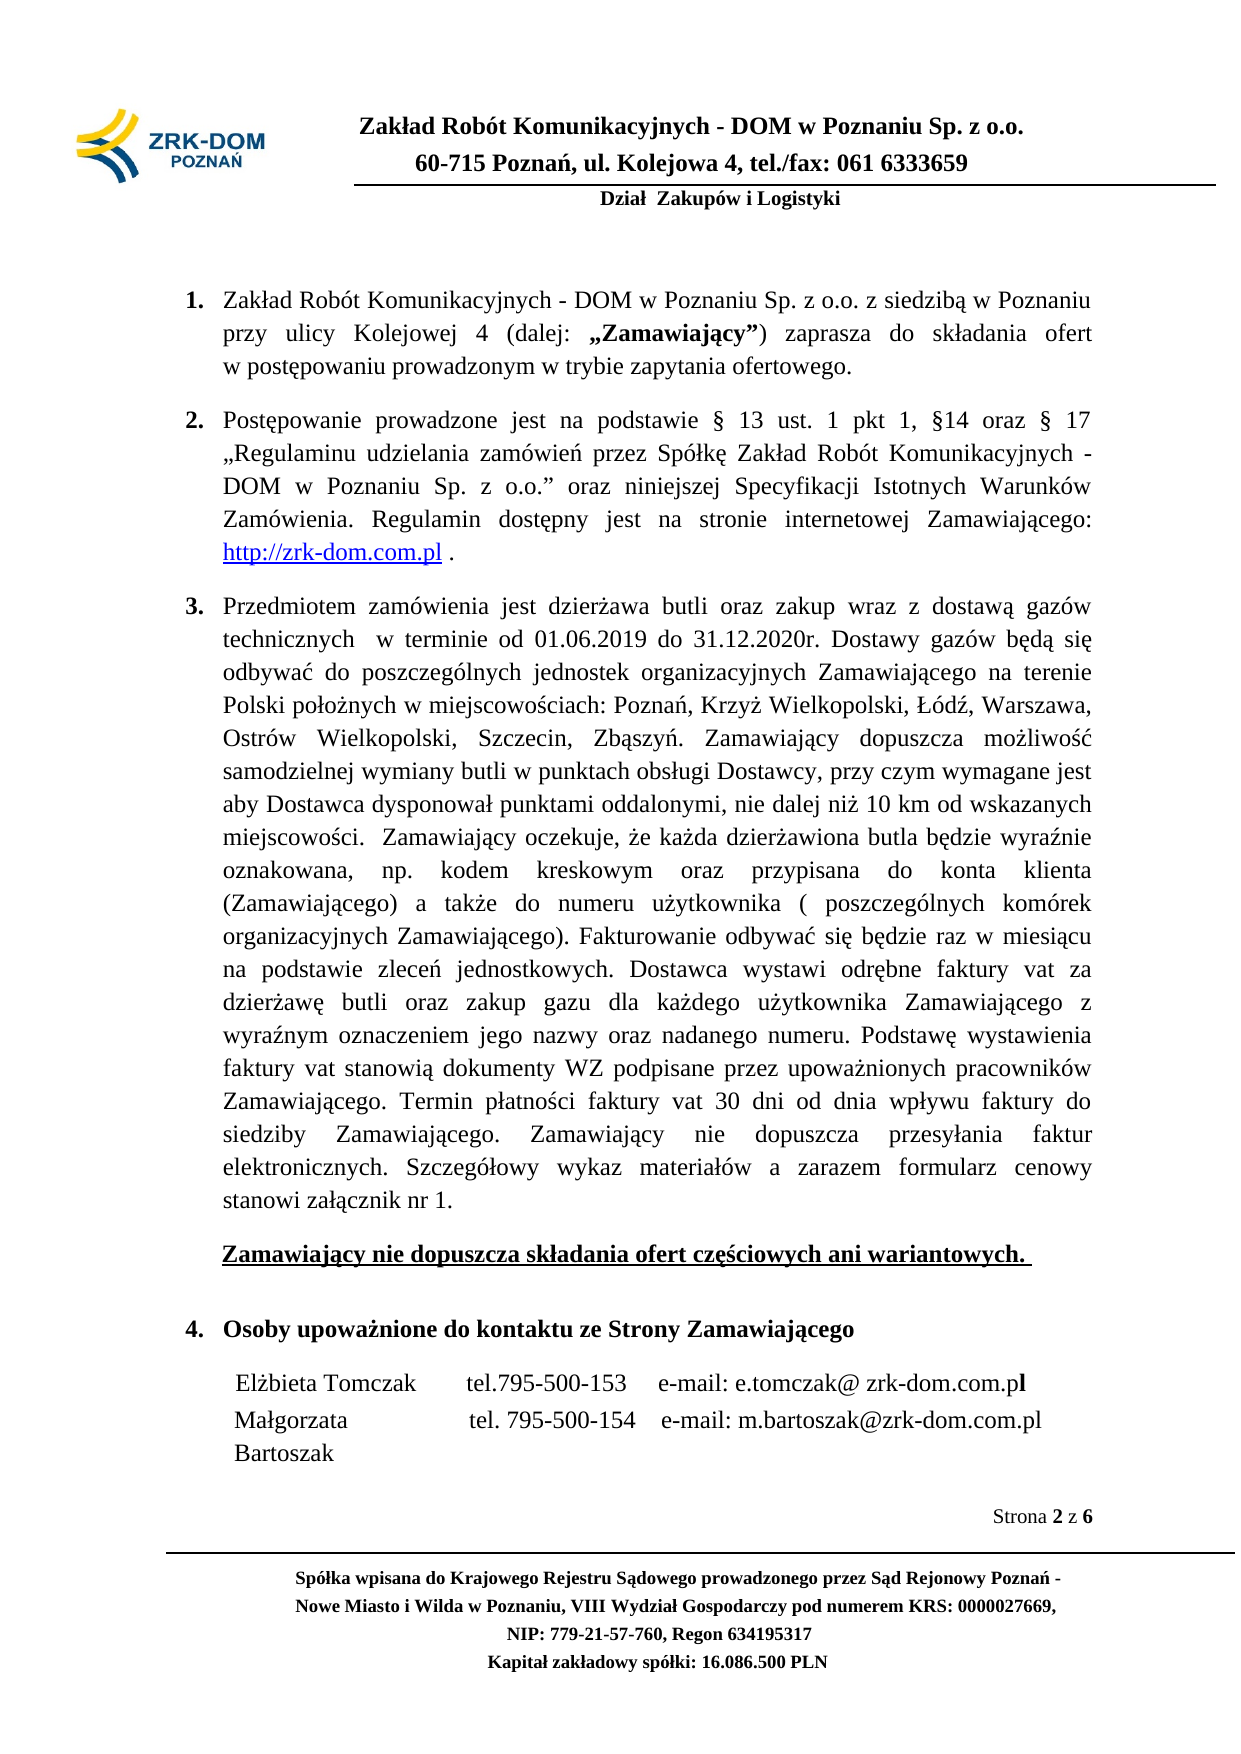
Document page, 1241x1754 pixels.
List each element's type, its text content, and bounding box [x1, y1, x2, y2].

text Elżbieta Tomczak tel.795-500-153 e-mail: e.tomczak@ zrk-dom.com.pl [185, 1368, 1093, 1397]
list Osoby upoważnione do kontaktu ze Strony Zamawiającego [185, 1314, 1093, 1343]
list Postępowanie prowadzone jest na podstawie § 13 ust. 1 pkt 1, §14 oraz § 17 „Regulaminu udzielania zamówień przez Spółkę Zakład Robót Komunikacyjnych - DOM w Poznaniu Sp. z o.o.” oraz niniejszej Specyfikacji Istotnych Warunków Zamówienia. Regulamin dostępny jest na stronie internetowej Zamawiającego: http://zrk-dom.com.pl . [185, 405, 1093, 566]
table_header e-mail: m.bartoszak@zrk-dom.com.pl [650, 1405, 1078, 1492]
text Zamawiający nie dopuszcza składania ofert częściowych ani wariantowych. [221, 1239, 1093, 1268]
table_header tel. 795-500-154 [458, 1405, 649, 1492]
list Przedmiotem zamówienia jest dzierżawa butli oraz zakup wraz z dostawą gazów technicznych w terminie od 01.06.2019 do 31.12.2020r. Dostawy gazów będą się odbywać do poszczególnych jednostek organizacyjnych Zamawiającego na terenie Polski położnych w miejscowościach: Poznań, Krzyż Wielkopolski, Łódź, Warszawa, Ostrów Wielkopolski, Szczecin, Zbąszyń. Zamawiający dopuszcza możliwość samodzielnej wymiany butli w punktach obsługi Dostawcy, przy czym wymagane jest aby Dostawca dysponował punktami oddalonymi, nie dalej niż 10 km od wskazanych miejscowości. Zamawiający oczekuje, że każda dzierżawiona butla będzie wyraźnie oznakowana, np. kodem kreskowym oraz przypisana do konta klienta (Zamawiającego) a także do numeru użytkownika ( poszczególnych komórek organizacyjnych Zamawiającego). Fakturowanie odbywać się będzie raz w miesiącu na podstawie zleceń jednostkowych. Dostawca wystawi odrębne faktury vat za dzierżawę butli oraz zakup gazu dla każdego użytkownika Zamawiającego z wyraźnym oznaczeniem jego nazwy oraz nadanego numeru. Podstawę wystawienia faktury vat stanowią dokumenty WZ podpisane przez upoważnionych pracowników Zamawiającego. Termin płatności faktury vat 30 dni od dnia wpływu faktury do siedziby Zamawiającego. Zamawiający nie dopuszcza przesyłania faktur elektronicznych. Szczegółowy wykaz materiałów a zarazem formularz cenowy stanowi załącznik nr 1. [185, 591, 1093, 1214]
picture [61, 92, 277, 196]
list Zakład Robót Komunikacyjnych - DOM w Poznaniu Sp. z o.o. z siedzibą w Poznaniu przy ulicy Kolejowej 4 (dalej: „Zamawiający”) zaprasza do składania ofert w postępowaniu prowadzonym w trybie zapytania ofertowego. [185, 285, 1093, 380]
table_header Małgorzata Bartoszak [223, 1405, 458, 1492]
